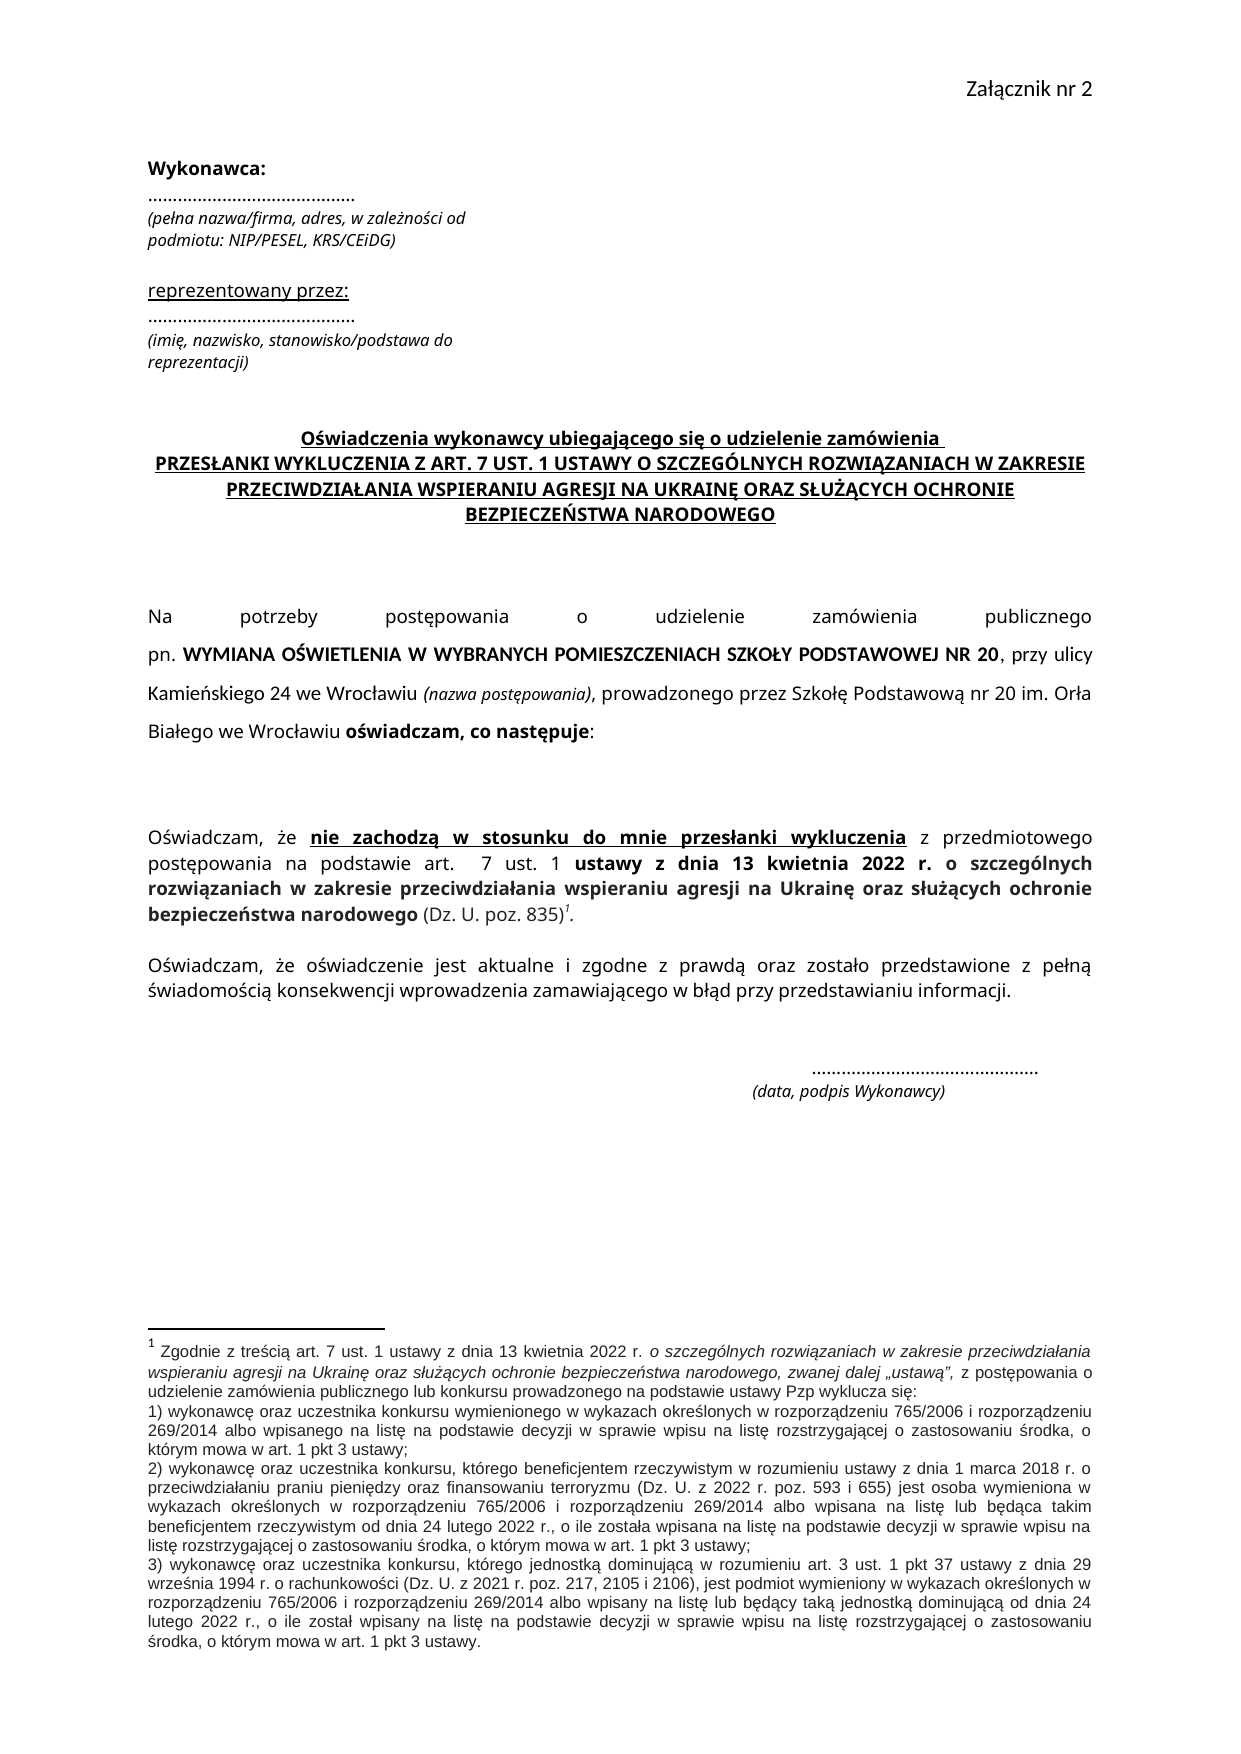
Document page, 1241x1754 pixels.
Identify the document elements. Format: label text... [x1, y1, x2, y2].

text Oświadczam, że nie zachodzą w stosunku do mnie przesłanki wykluczenia z przedmiotowego postępowania na podstawie art. 7 ust. 1 ustawy z dnia 13 kwietnia 2022 r. o szczególnych rozwiązaniach w zakresie przeciwdziałania wspieraniu agresji na Ukrainę oraz służących ochronie bezpieczeństwa narodowego (Dz. U. poz. 835). [148, 824, 1093, 926]
text Wykonawca: [148, 155, 1093, 181]
text (pełna nazwa/firma, adres, w zależności od podmiotu: NIP/PESEL, KRS/CEiDG) [148, 206, 472, 252]
text ………………………………………. [148, 1054, 1093, 1079]
text (data, podpis Wykonawcy) [148, 1079, 1093, 1102]
text Na potrzeby postępowania o udzielenie zamówienia publicznego pn. WYMIANA OŚWIETLENIA W WYBRANYCH POMIESZCZENIACH SZKOŁY PODSTAWOWEJ NR 20, przy ulicy Kamieńskiego 24 we Wrocławiu (nazwa postępowania), prowadzonego przez Szkołę Podstawową nr 20 im. Orła Białego we Wrocławiu oświadczam, co następuje: [148, 603, 1093, 744]
text PRZESŁANKI WYKLUCZENIA Z ART. 7 UST. 1 USTAWY o szczególnych rozwiązaniach w zakresie przeciwdziałania wspieraniu agresji na Ukrainę oraz służących ochronie bezpieczeństwa narodowego [148, 450, 1093, 527]
text …………………………………… [148, 181, 472, 206]
text (imię, nazwisko, stanowisko/podstawa do reprezentacji) [148, 328, 472, 374]
text …………………………………… [148, 303, 472, 328]
text reprezentowany przez: [148, 277, 1093, 303]
text Oświadczam, że oświadczenie jest aktualne i zgodne z prawdą oraz zostało przedstawione z pełną świadomością konsekwencji wprowadzenia zamawiającego w błąd przy przedstawianiu informacji. [148, 952, 1093, 1003]
text Oświadczenia wykonawcy ubiegającego się o udzielenie zamówienia [148, 425, 1093, 450]
